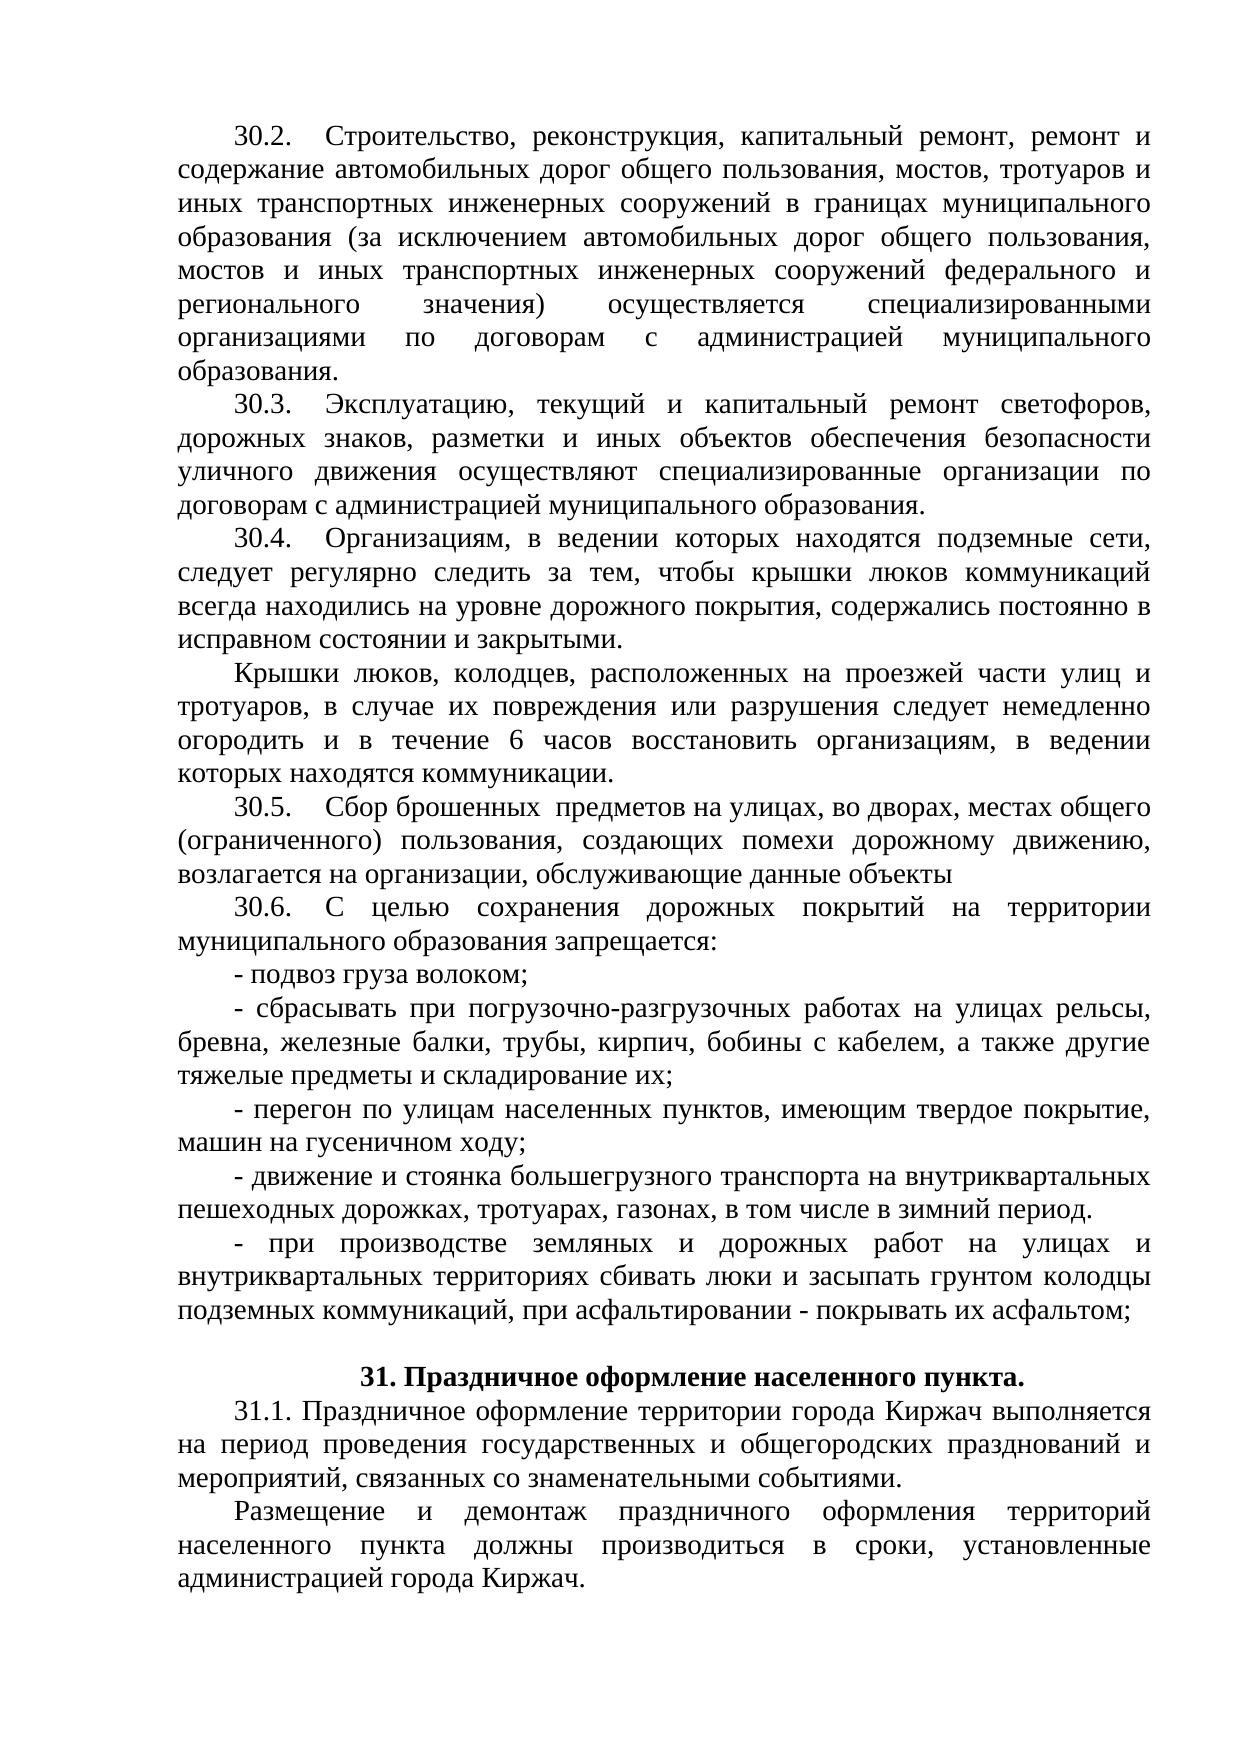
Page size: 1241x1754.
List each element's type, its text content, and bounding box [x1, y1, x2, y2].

text 30.5. Сбор брошенных предметов на улицах, во дворах, местах общего (ограниченного) пользования, создающих помехи дорожному движению, возлагается на организации, обслуживающие данные объекты [177, 789, 1152, 889]
text - перегон по улицам населенных пунктов, имеющим твердое покрытие, машин на гусеничном ходу; [177, 1091, 1152, 1158]
text - сбрасывать при погрузочно-разгрузочных работах на улицах рельсы, бревна, железные балки, трубы, кирпич, бобины с кабелем, а также другие тяжелые предметы и складирование их; [177, 990, 1152, 1091]
text Крышки люков, колодцев, расположенных на проезжей части улиц и тротуаров, в случае их повреждения или разрушения следует немедленно огородить и в течение 6 часов восстановить организациям, в ведении которых находятся коммуникации. [177, 655, 1152, 789]
text Размещение и демонтаж праздничного оформления территорий населенного пункта должны производиться в сроки, установленные администрацией города Киржач. [177, 1493, 1152, 1594]
text 31.1. Праздничное оформление территории города Киржач выполняется на период проведения государственных и общегородских празднований и мероприятий, связанных со знаменательными событиями. [177, 1393, 1152, 1493]
text 30.4. Организациям, в ведении которых находятся подземные сети, следует регулярно следить за тем, чтобы крышки люков коммуникаций всегда находились на уровне дорожного покрытия, содержались постоянно в исправном состоянии и закрытыми. [177, 521, 1152, 655]
text 31. Праздничное оформление населенного пункта. [177, 1359, 1152, 1393]
text 30.2. Строительство, реконструкция, капитальный ремонт, ремонт и содержание автомобильных дорог общего пользования, мостов, тротуаров и иных транспортных инженерных сооружений в границах муниципального образования (за исключением автомобильных дорог общего пользования, мостов и иных транспортных инженерных сооружений федерального и регионального значения) осуществляется специализированными организациями по договорам с администрацией муниципального образования. [177, 118, 1152, 386]
text - движение и стоянка большегрузного транспорта на внутриквартальных пешеходных дорожках, тротуарах, газонах, в том числе в зимний период. [177, 1158, 1152, 1225]
text 30.6. С целью сохранения дорожных покрытий на территории муниципального образования запрещается: [177, 889, 1152, 957]
text 30.3. Эксплуатацию, текущий и капитальный ремонт светофоров, дорожных знаков, разметки и иных объектов обеспечения безопасности уличного движения осуществляют специализированные организации по договорам с администрацией муниципального образования. [177, 386, 1152, 521]
text - при производстве земляных и дорожных работ на улицах и внутриквартальных территориях сбивать люки и засыпать грунтом колодцы подземных коммуникаций, при асфальтировании - покрывать их асфальтом; [177, 1225, 1152, 1326]
text - подвоз груза волоком; [177, 957, 1152, 990]
